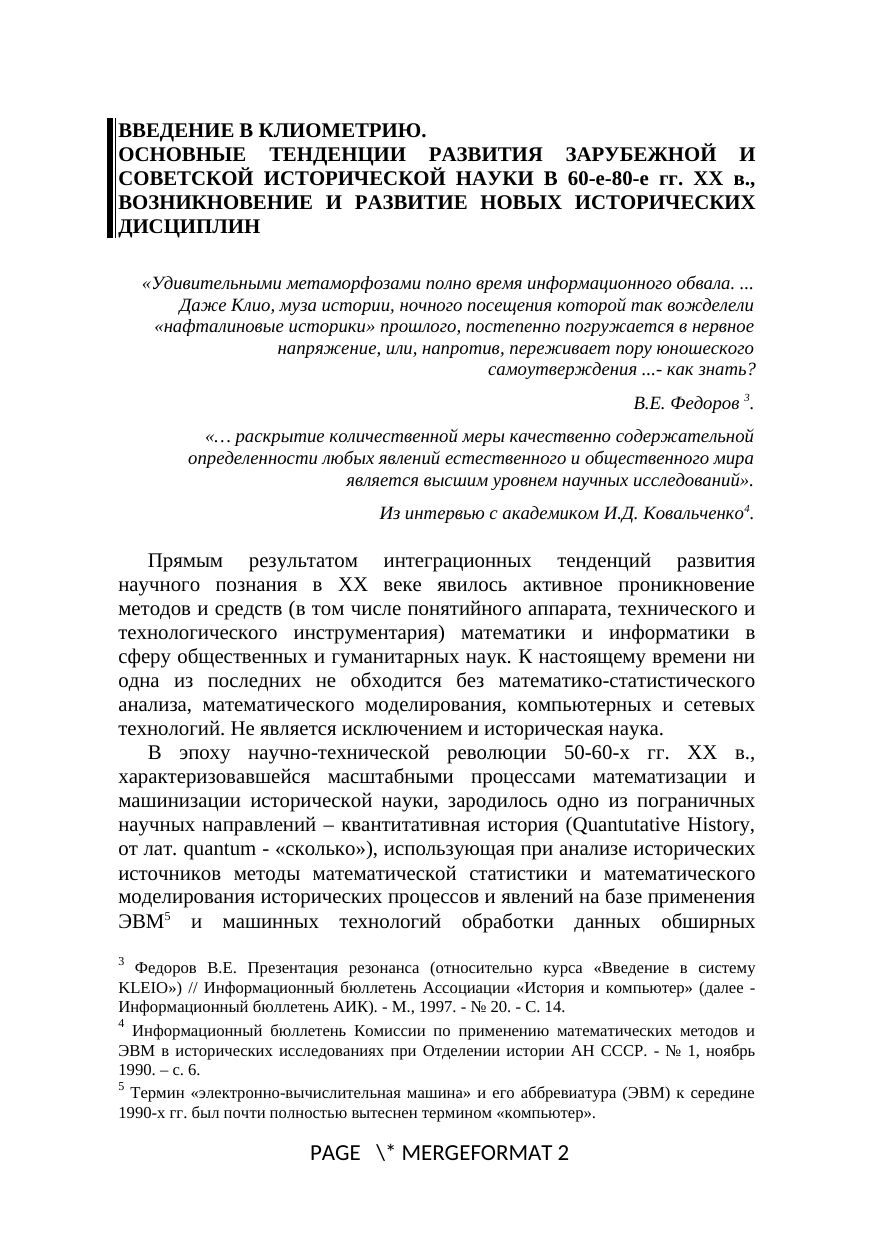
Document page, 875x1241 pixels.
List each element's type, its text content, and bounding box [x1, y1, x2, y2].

text В.Е. Федоров . [118, 392, 756, 413]
text Прямым результатом интеграционных тенденций развития научного познания в ХХ веке явилось активное проникновение методов и средств (в том числе понятийного аппарата, технического и технологического инструментария) математики и информатики в сферу общественных и гуманитарных наук. К настоящему времени ни одна из последних не обходится без математико-статистического анализа, математического моделирования, компьютерных и сетевых технологий. Не является исключением и историческая наука. [118, 548, 756, 740]
text «… раскрытие количественной меры качественно содержательной определенности любых явлений естественного и общественного мира является высшим уровнем научных исследований». [118, 425, 756, 490]
text «Удивительными метаморфозами полно время информационного обвала. ... Даже Клио, муза истории, ночного посещения которой так вожделели «нафталиновые историки» прошлого, постепенно погружается в нервное напряжение, или, напротив, переживает пору юношеского самоутверждения ...- как знать? [118, 272, 756, 380]
text Из интервью с академиком И.Д. Ковальченко. [118, 502, 756, 523]
text ОСНОВНЫЕ ТЕНДЕНЦИИ РАЗВИТИЯ ЗАРУБЕЖНОЙ И СОВЕТСКОЙ ИСТОРИЧЕСКОЙ НАУКИ В 60-е-80-е гг. ХХ в., ВОЗНИКНОВЕНИЕ И РАЗВИТИЕ НОВЫХ ИСТОРИЧЕСКИХ ДИСЦИПЛИН [118, 142, 756, 238]
text ВВЕДЕНИЕ В КЛИОМЕТРИЮ. [118, 118, 756, 142]
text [118, 740, 756, 933]
